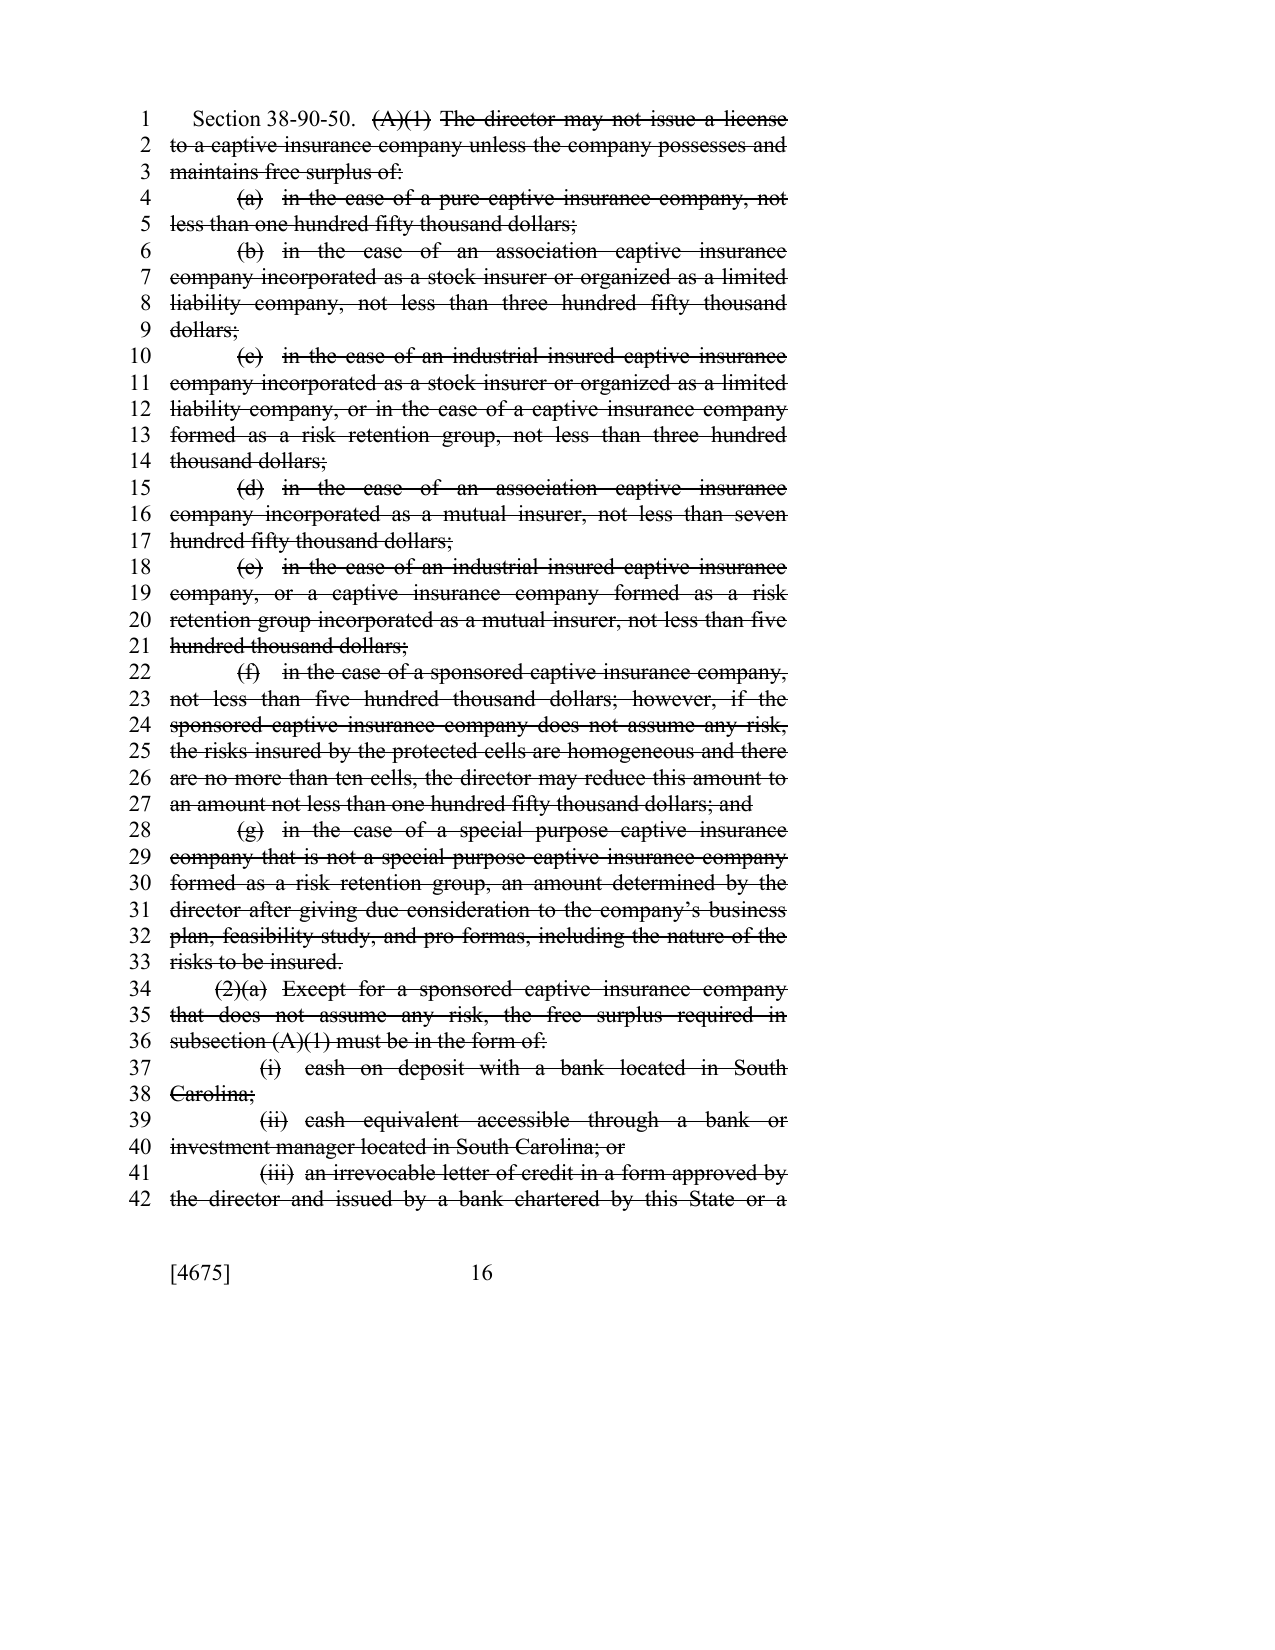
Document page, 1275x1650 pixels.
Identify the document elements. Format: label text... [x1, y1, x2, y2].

text (2)(a) Except for a sponsored captive insurance company that does not assume any risk, the free surplus required in subsection (A)(1) must be in the form of: [169, 1016, 787, 1054]
text (b) in the case of an association captive insurance company incorporated as a stock insurer or organized as a limited liability company, not less than three hundred fifty thousand dollars; [169, 279, 787, 304]
text (c) in the case of an industrial insured captive insurance company incorporated as a stock insurer or organized as a limited liability company, or in the case of a captive insurance company formed as a risk retention group, not less than three hundred thousand dollars; [169, 342, 787, 383]
text (2)(a) Except for a sponsored captive insurance company that does not assume any risk, the free surplus required in subsection (A)(1) must be in the form of: [169, 975, 787, 1015]
text (g) in the case of a special purpose captive insurance company that is not a special purpose captive insurance company formed as a risk retention group, an amount determined by the director after giving due consideration to the company’s business plan, feasibility study, and pro formas, including the nature of the risks to be insured. [169, 938, 787, 975]
text (b) in the case of an association captive insurance company incorporated as a stock insurer or organized as a limited liability company, not less than three hundred fifty thousand dollars; [169, 305, 787, 342]
text (g) in the case of a special purpose captive insurance company that is not a special purpose captive insurance company formed as a risk retention group, an amount determined by the director after giving due consideration to the company’s business plan, feasibility study, and pro formas, including the nature of the risks to be insured. [169, 817, 787, 857]
text (i) cash on deposit with a bank located in South Carolina; [169, 1054, 787, 1106]
text (c) in the case of an industrial insured captive insurance company incorporated as a stock insurer or organized as a limited liability company, or in the case of a captive insurance company formed as a risk retention group, not less than three hundred thousand dollars; [169, 437, 787, 474]
text (a) in the case of a pure captive insurance company, not less than one hundred fifty thousand dollars; [169, 184, 787, 237]
text (e) in the case of an industrial insured captive insurance company, or a captive insurance company formed as a risk retention group incorporated as a mutual insurer, not less than five hundred thousand dollars; [169, 595, 787, 620]
text (b) in the case of an association captive insurance company incorporated as a stock insurer or organized as a limited liability company, not less than three hundred fifty thousand dollars; [169, 237, 787, 278]
text (ii) cash equivalent accessible through a bank or investment manager located in South Carolina; or [169, 1106, 787, 1159]
text Section 38-90-50. (A)(1) The director may not issue a license to a captive insurance company unless the company possesses and maintains free surplus of: [169, 147, 787, 184]
text (f) in the case of a sponsored captive insurance company, not less than five hundred thousand dollars; however, if the sponsored captive insurance company does not assume any risk, the risks insured by the protected cells are homogeneous and there are no more than ten cells, the director may reduce this amount to an amount not less than one hundred fifty thousand dollars; and [169, 658, 787, 699]
text (e) in the case of an industrial insured captive insurance company, or a captive insurance company formed as a risk retention group incorporated as a mutual insurer, not less than five hundred thousand dollars; [169, 621, 787, 658]
text (e) in the case of an industrial insured captive insurance company, or a captive insurance company formed as a risk retention group incorporated as a mutual insurer, not less than five hundred thousand dollars; [169, 553, 787, 594]
text Section 38-90-50. (A)(1) The director may not issue a license to a captive insurance company unless the company possesses and maintains free surplus of: [169, 105, 787, 146]
text (d) in the case of an association captive insurance company incorporated as a mutual insurer, not less than seven hundred fifty thousand dollars; [169, 474, 787, 515]
text (f) in the case of a sponsored captive insurance company, not less than five hundred thousand dollars; however, if the sponsored captive insurance company does not assume any risk, the risks insured by the protected cells are homogeneous and there are no more than ten cells, the director may reduce this amount to an amount not less than one hundred fifty thousand dollars; and [169, 779, 787, 817]
text (d) in the case of an association captive insurance company incorporated as a mutual insurer, not less than seven hundred fifty thousand dollars; [169, 516, 787, 553]
